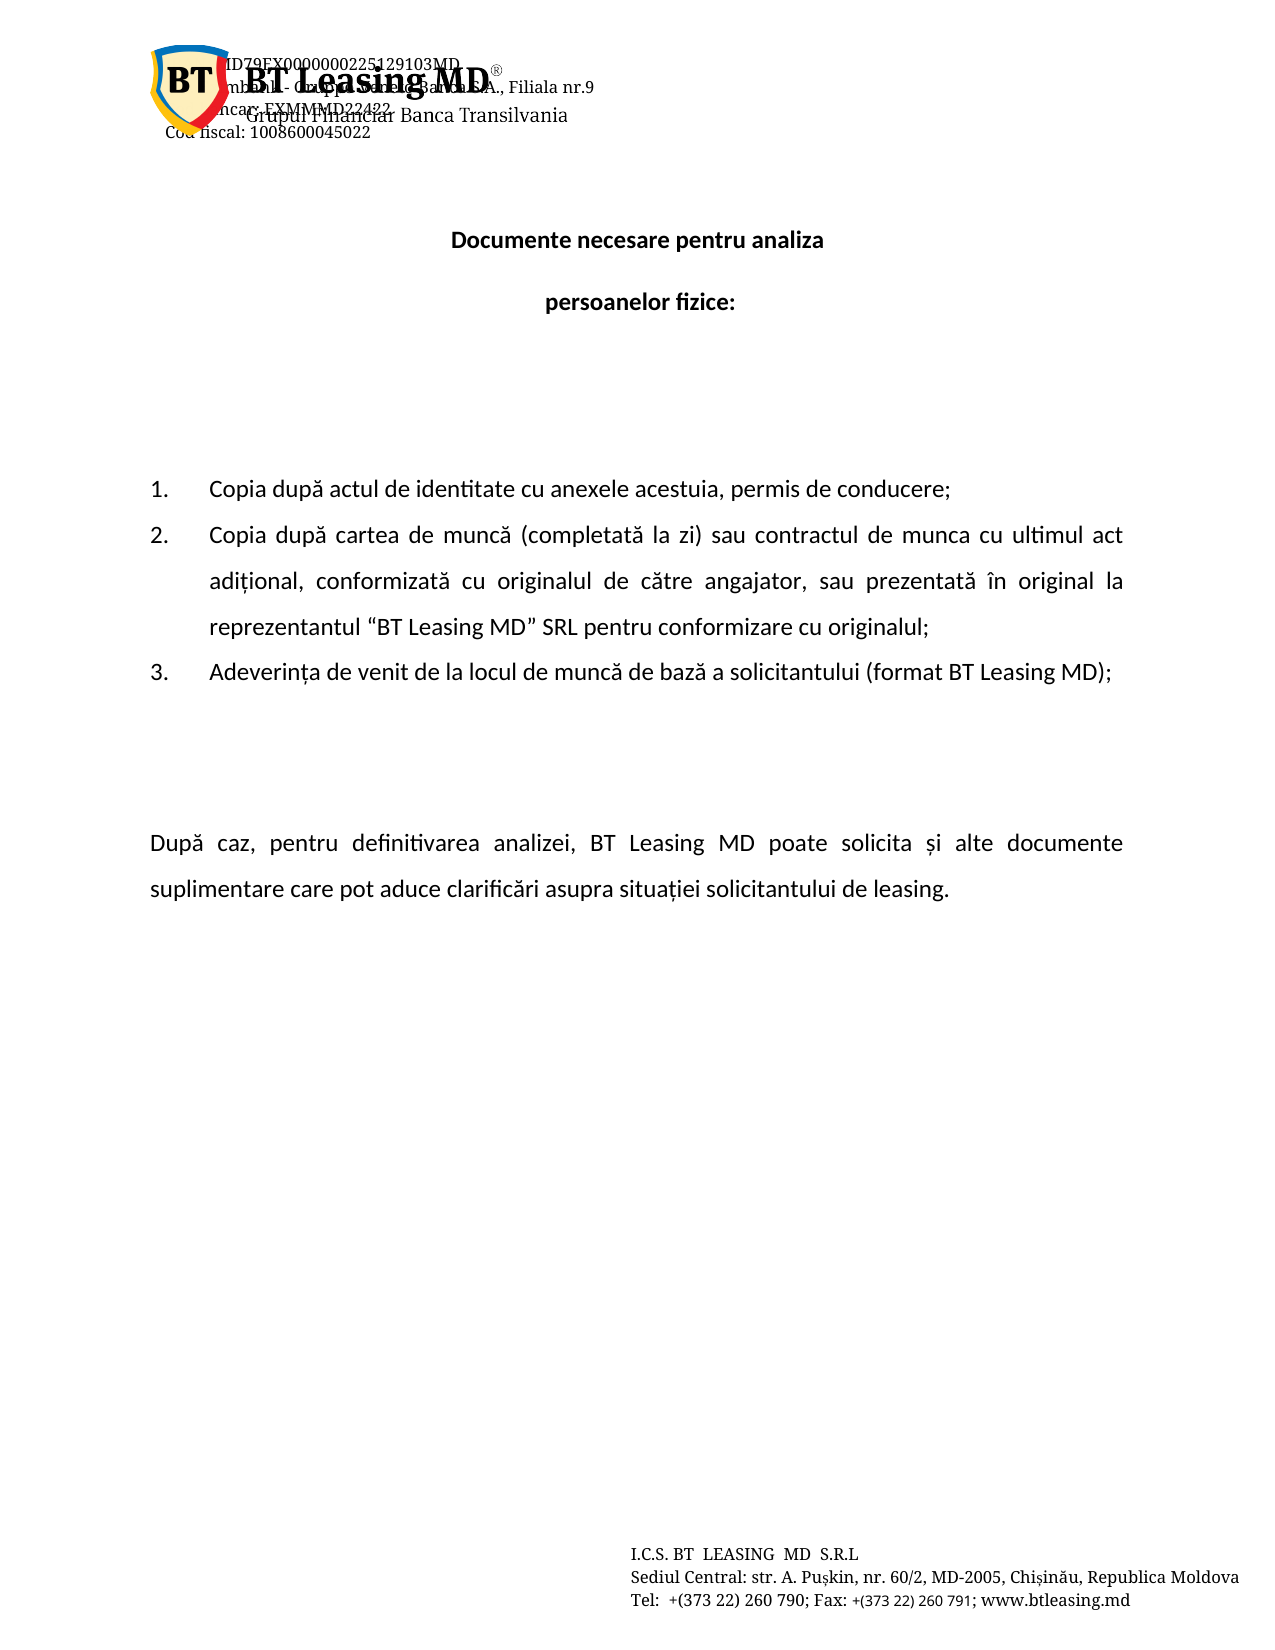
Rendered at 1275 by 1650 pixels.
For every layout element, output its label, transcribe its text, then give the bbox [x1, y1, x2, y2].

text După caz, pentru definitivarea analizei, BT Leasing MD poate solicita și alte documente suplimentare care pot aduce clarificări asupra situației solicitantului de leasing. [150, 827, 1125, 903]
list Copia după actul de identitate cu anexele acestuia, permis de conducere; [150, 474, 1125, 504]
picture [150, 45, 568, 136]
list Adeverința de venit de la locul de muncă de bază a solicitantului (format BT Leasing MD); [150, 657, 1125, 687]
list Copia după cartea de muncă (completată la zi) sau contractul de munca cu ultimul act adițional, conformizată cu originalul de către angajator, sau prezentată în original la reprezentantul “BT Leasing MD” SRL pentru conformizare cu originalul; [150, 519, 1125, 641]
text persoanelor fizice: [150, 286, 1125, 317]
text Documente necesare pentru analiza [150, 224, 1125, 254]
